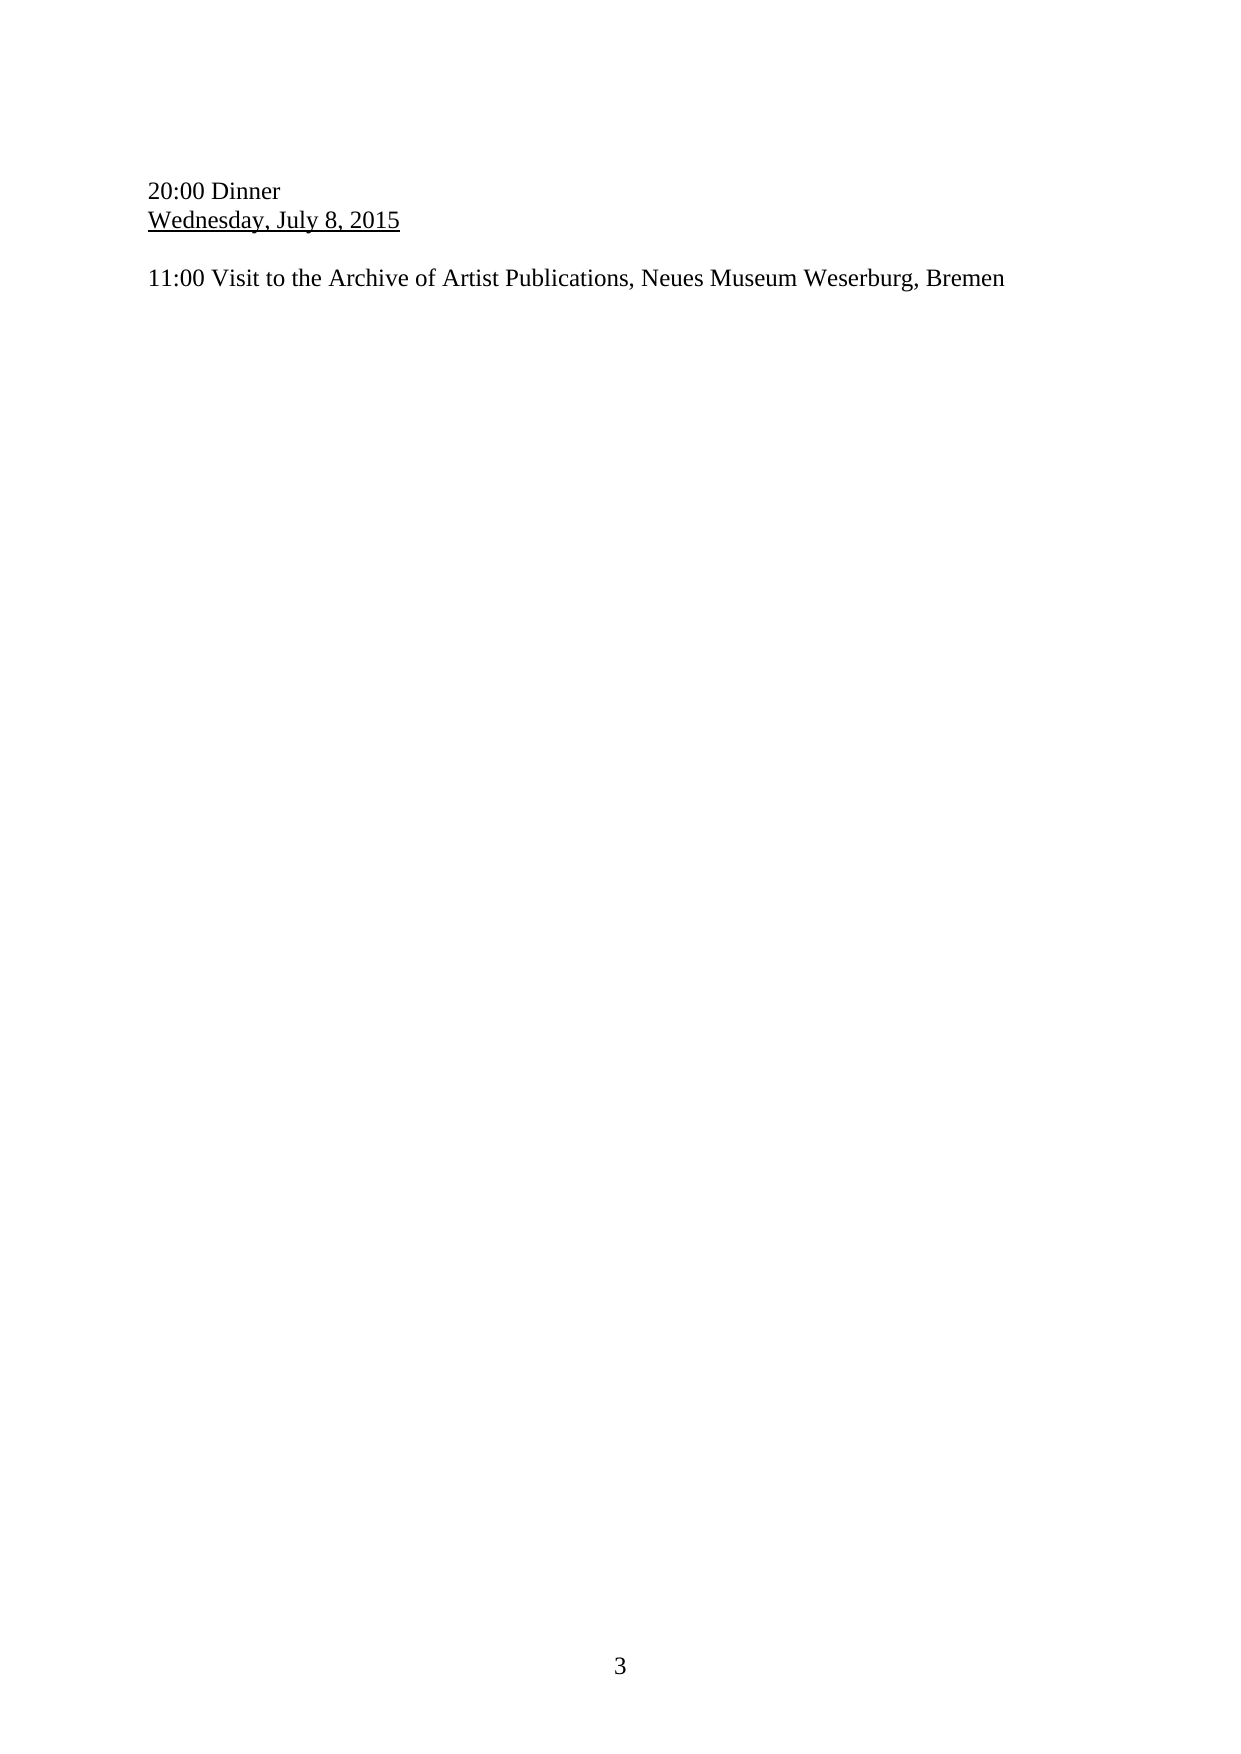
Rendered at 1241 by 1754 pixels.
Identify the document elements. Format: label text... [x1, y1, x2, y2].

text Wednesday, July 8, 2015 [148, 205, 1092, 234]
text 20:00 Dinner [148, 176, 1092, 205]
text 11:00 Visit to the Archive of Artist Publications, Neues Museum Weserburg, Bremen [148, 263, 1092, 291]
